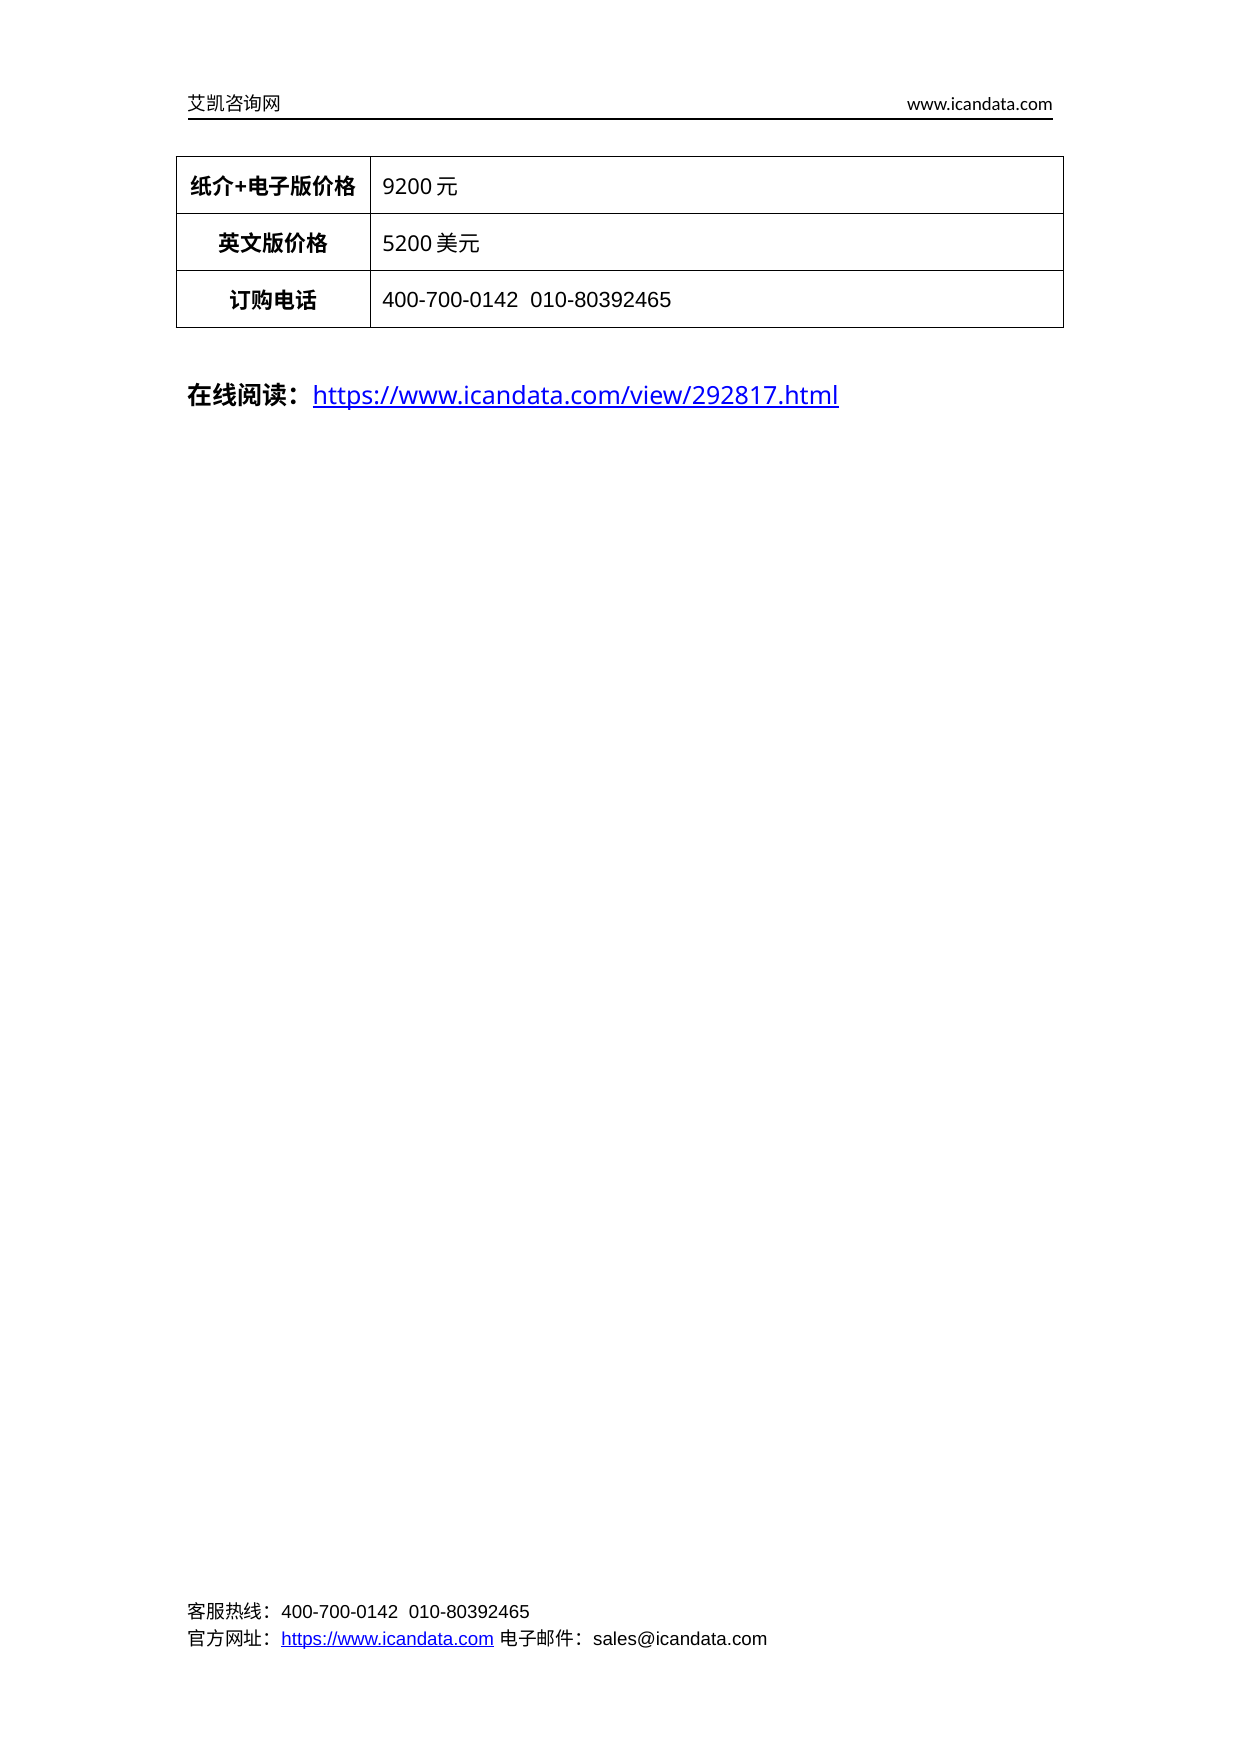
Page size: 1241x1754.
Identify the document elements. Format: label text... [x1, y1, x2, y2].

table_cell 5200美元 [371, 214, 1063, 270]
table_cell 英文版价格 [177, 214, 370, 270]
table_cell 400-700-0142 010-80392465 [371, 271, 1063, 327]
table_cell 9200元 [371, 157, 1063, 213]
table_cell 订购电话 [177, 271, 370, 327]
text 在线阅读：https://www.icandata.com/view/292817.html [187, 361, 1053, 426]
table_cell 纸介+电子版价格 [177, 157, 370, 213]
